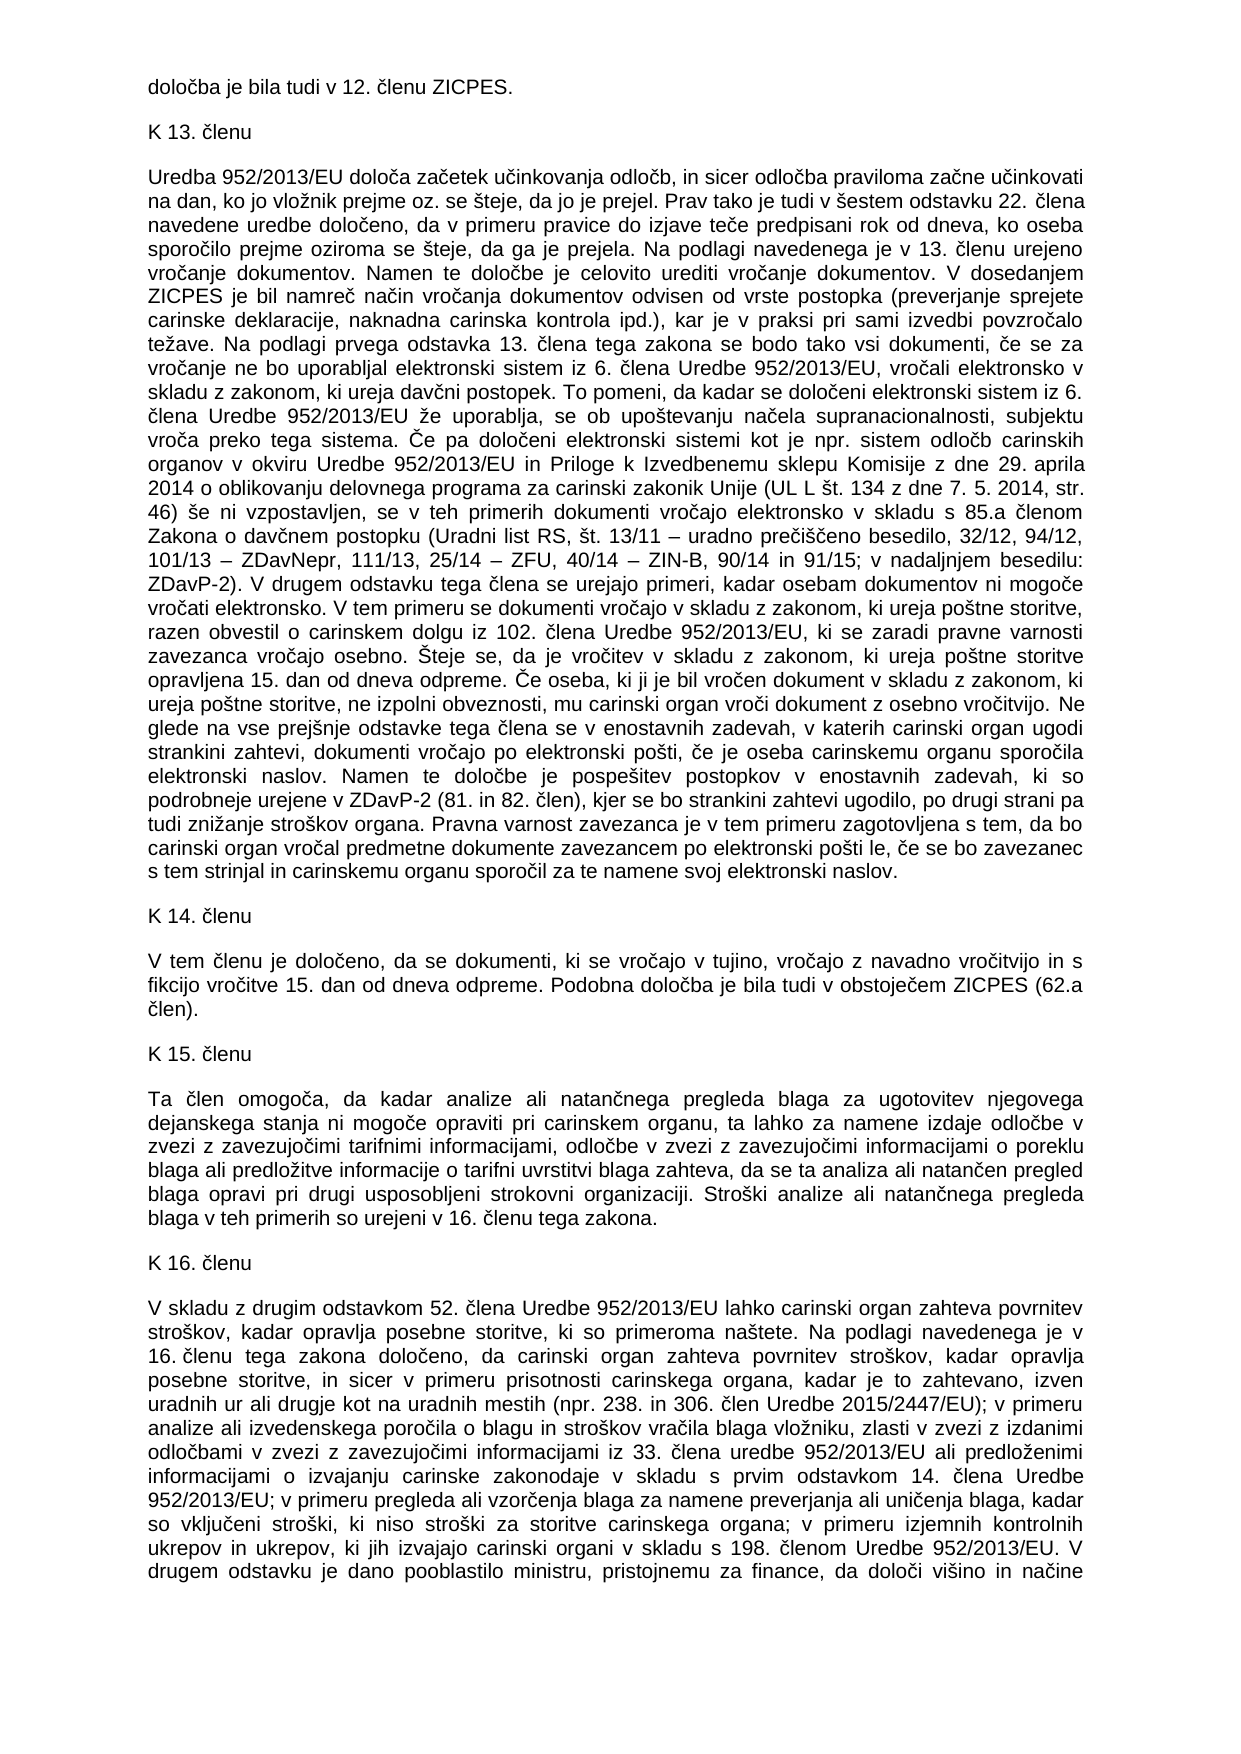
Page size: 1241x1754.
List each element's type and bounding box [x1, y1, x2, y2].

table_cell [136, 75, 1096, 1583]
